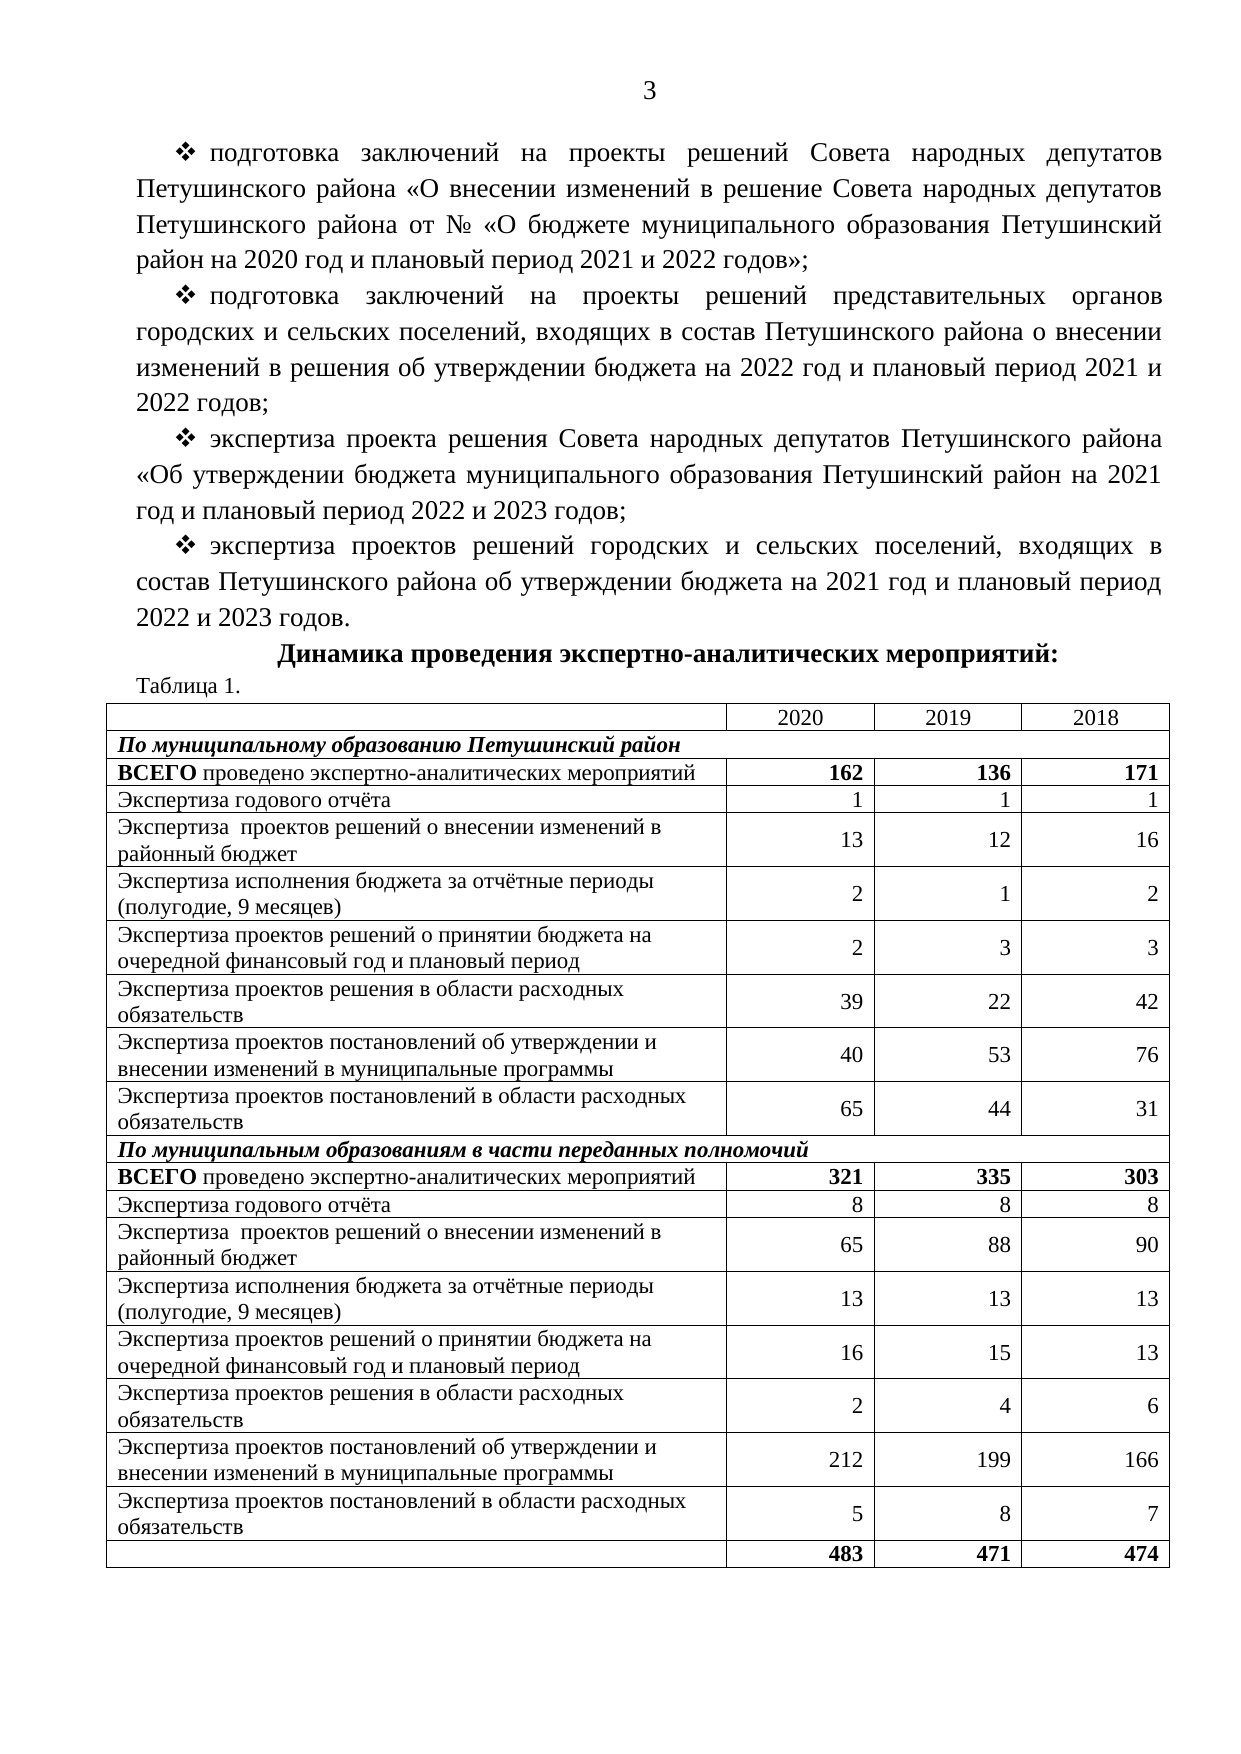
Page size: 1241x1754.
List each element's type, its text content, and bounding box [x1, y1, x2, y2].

table_cell 162 [727, 759, 874, 785]
table_cell 199 [875, 1433, 1021, 1486]
table_cell Экспертиза проектов решений о принятии бюджета на очередной финансовый год и плановый период [107, 921, 726, 973]
table_cell 13 [875, 1272, 1021, 1324]
table_cell 4 [875, 1379, 1021, 1432]
list экспертиза проекта решения Совета народных депутатов Петушинского района «Об утверждении бюджета муниципального образования Петушинский район на 2021 год и плановый период 2022 и 2023 годов; [136, 422, 1163, 525]
table_cell 471 [875, 1541, 1021, 1567]
table_cell 65 [727, 1082, 874, 1135]
table_cell 171 [1022, 759, 1169, 785]
table_cell По муниципальным образованиям в части переданных полномочий [107, 1136, 1169, 1162]
table_cell Экспертиза годового отчёта [107, 786, 726, 812]
table_cell 483 [727, 1541, 874, 1567]
table_header [107, 704, 726, 730]
table_header 2018 [1022, 704, 1169, 730]
table_header 2019 [875, 704, 1021, 730]
table_cell 3 [875, 921, 1021, 973]
table_cell 335 [875, 1163, 1021, 1189]
table_cell 6 [1022, 1379, 1169, 1432]
table_cell 53 [875, 1028, 1021, 1081]
table_cell 7 [1022, 1487, 1169, 1539]
table_cell 3 [1022, 921, 1169, 973]
table_cell 13 [1022, 1326, 1169, 1378]
table_cell 13 [727, 813, 874, 866]
table_cell Экспертиза проектов решений о внесении изменений в районный бюджет [107, 813, 726, 866]
table_cell 2 [727, 1379, 874, 1432]
table_cell Экспертиза проектов решений о внесении изменений в районный бюджет [107, 1218, 726, 1271]
table_cell Экспертиза годового отчёта [107, 1191, 726, 1217]
table_cell 474 [1022, 1541, 1169, 1567]
table_cell Экспертиза проектов постановлений в области расходных обязательств [107, 1487, 726, 1539]
table_cell 8 [1022, 1191, 1169, 1217]
table_cell 22 [875, 975, 1021, 1027]
table_cell 8 [875, 1191, 1021, 1217]
table_cell Экспертиза исполнения бюджета за отчётные периоды (полугодие, 9 месяцев) [107, 867, 726, 920]
table_cell Экспертиза проектов решения в области расходных обязательств [107, 1379, 726, 1432]
table_cell 42 [1022, 975, 1169, 1027]
table_cell 13 [1022, 1272, 1169, 1324]
table_cell 88 [875, 1218, 1021, 1271]
table_cell 76 [1022, 1028, 1169, 1081]
table_header 2020 [727, 704, 874, 730]
table_cell Экспертиза исполнения бюджета за отчётные периоды (полугодие, 9 месяцев) [107, 1272, 726, 1324]
table_cell 65 [727, 1218, 874, 1271]
table_cell Экспертиза проектов решений о принятии бюджета на очередной финансовый год и плановый период [107, 1326, 726, 1378]
table_cell 16 [727, 1326, 874, 1378]
table_cell 303 [1022, 1163, 1169, 1189]
list подготовка заключений на проекты решений представительных органов городских и сельских поселений, входящих в состав Петушинского района о внесении изменений в решения об утверждении бюджета на 2022 год и плановый период 2021 и 2022 годов; [136, 279, 1163, 418]
table_cell По муниципальному образованию Петушинский район [107, 731, 1169, 757]
table_cell Экспертиза проектов постановлений в области расходных обязательств [107, 1082, 726, 1135]
table_cell 5 [727, 1487, 874, 1539]
table_cell 40 [727, 1028, 874, 1081]
table_cell 15 [875, 1326, 1021, 1378]
list подготовка заключений на проекты решений Совета народных депутатов Петушинского района «О внесении изменений в решение Совета народных депутатов Петушинского района от № «О бюджете муниципального образования Петушинский район на 2020 год и плановый период 2021 и 2022 годов»; [136, 136, 1163, 274]
list экспертиза проектов решений городских и сельских поселений, входящих в состав Петушинского района об утверждении бюджета на 2021 год и плановый период 2022 и 2023 годов. [136, 529, 1163, 632]
table_cell 90 [1022, 1218, 1169, 1271]
table_cell 8 [727, 1191, 874, 1217]
table_cell 12 [875, 813, 1021, 866]
table_cell ВСЕГО проведено экспертно-аналитических мероприятий [107, 1163, 726, 1189]
table_cell 1 [727, 786, 874, 812]
table_cell Экспертиза проектов постановлений об утверждении и внесении изменений в муниципальные программы [107, 1028, 726, 1081]
table_cell 13 [727, 1272, 874, 1324]
table_cell 1 [1022, 786, 1169, 812]
table_cell 2 [1022, 867, 1169, 920]
table_cell 136 [875, 759, 1021, 785]
table_cell Экспертиза проектов постановлений об утверждении и внесении изменений в муниципальные программы [107, 1433, 726, 1486]
table_cell 44 [875, 1082, 1021, 1135]
table_cell 212 [727, 1433, 874, 1486]
table_cell 8 [875, 1487, 1021, 1539]
table_cell 1 [875, 867, 1021, 920]
table_cell 31 [1022, 1082, 1169, 1135]
table_cell Экспертиза проектов решения в области расходных обязательств [107, 975, 726, 1027]
table_cell 1 [875, 786, 1021, 812]
list Динамика проведения экспертно-аналитических мероприятий: [173, 637, 1163, 668]
table_cell ВСЕГО проведено экспертно-аналитических мероприятий [107, 759, 726, 785]
text Таблица 1. [136, 672, 1163, 699]
table_cell 166 [1022, 1433, 1169, 1486]
table_cell 2 [727, 867, 874, 920]
table_cell 16 [1022, 813, 1169, 866]
table_cell 39 [727, 975, 874, 1027]
table_cell 2 [727, 921, 874, 973]
table_cell 321 [727, 1163, 874, 1189]
table_cell [107, 1541, 726, 1567]
